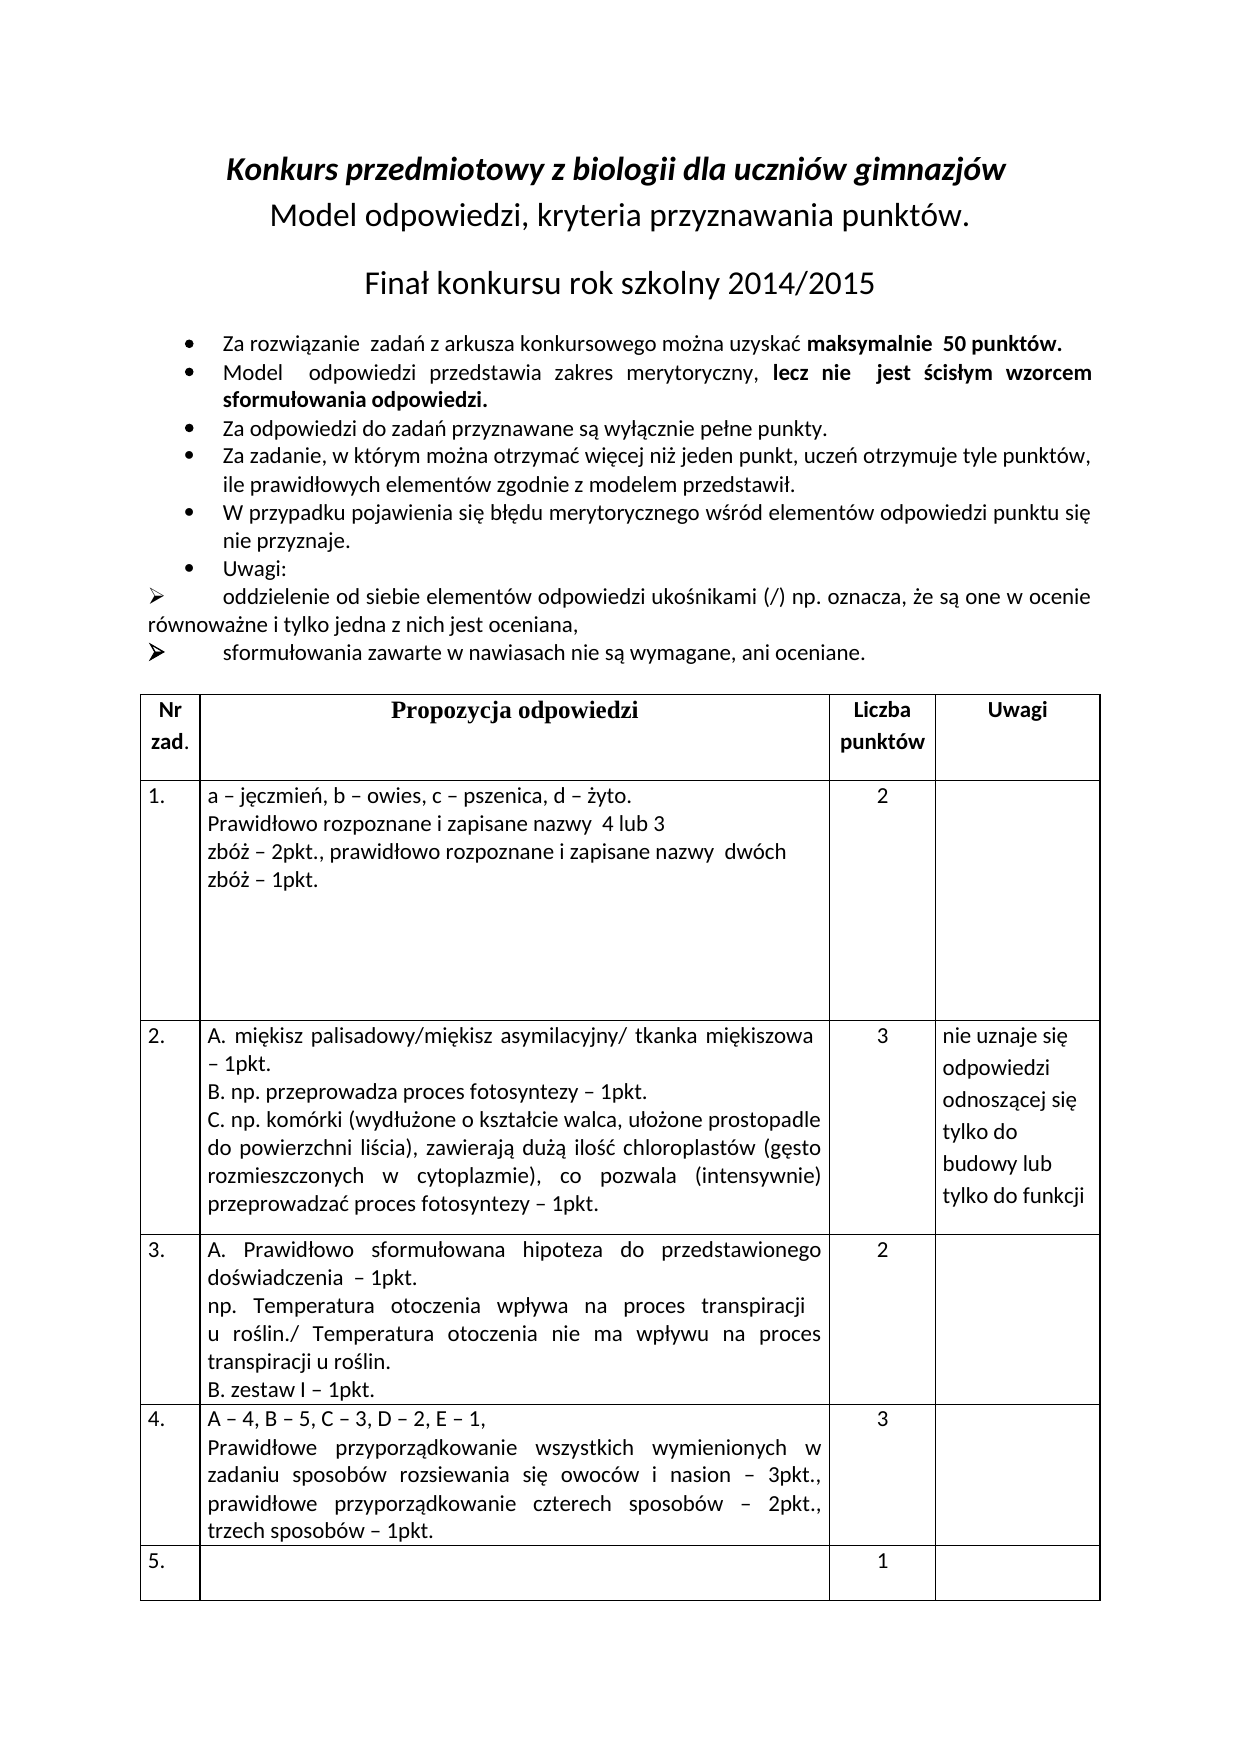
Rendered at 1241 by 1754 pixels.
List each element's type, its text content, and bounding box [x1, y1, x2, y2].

table_cell [936, 1546, 1099, 1599]
list sformułowania zawarte w nawiasach nie są wymagane, ani oceniane. [148, 638, 1093, 666]
list Za zadanie, w którym można otrzymać więcej niż jeden punkt, uczeń otrzymuje tyle punktów, ile prawidłowych elementów zgodnie z modelem przedstawił. [185, 442, 1093, 498]
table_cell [201, 1546, 829, 1599]
text Finał konkursu rok szkolny 2014/2015 [148, 262, 1093, 303]
table_cell 1 [830, 1546, 935, 1599]
table_cell 2 [830, 781, 935, 1020]
table_cell [936, 1405, 1099, 1545]
table_cell [936, 1235, 1099, 1403]
text Konkurs przedmiotowy z biologii dla uczniów gimnazjów Model odpowiedzi, kryteria przyznawania punktów. [148, 148, 1093, 235]
table_cell a – jęczmień, b – owies, c – pszenica, d – żyto. Prawidłowo rozpoznane i zapisane nazwy 4 lub 3 zbóż – 2pkt., prawidłowo rozpoznane i zapisane nazwy dwóch zbóż – 1pkt. [201, 781, 829, 1020]
table_cell [936, 781, 1099, 1020]
table_cell A. miękisz palisadowy/miękisz asymilacyjny/ tkanka miękiszowa – 1pkt. B. np. przeprowadza proces fotosyntezy – 1pkt. C. np. komórki (wydłużone o kształcie walca, ułożone prostopadle do powierzchni liścia), zawierają dużą ilość chloroplastów (gęsto rozmieszczonych w cytoplazmie), co pozwala (intensywnie) przeprowadzać proces fotosyntezy – 1pkt. [201, 1021, 829, 1234]
table_cell 3 [830, 1021, 935, 1234]
table_cell 5. [141, 1546, 199, 1599]
table_header Nr zad. [141, 695, 199, 780]
list Uwagi: [185, 554, 1093, 582]
list Za odpowiedzi do zadań przyznawane są wyłącznie pełne punkty. [185, 414, 1093, 442]
list W przypadku pojawienia się błędu merytorycznego wśród elementów odpowiedzi punktu się nie przyznaje. [185, 498, 1093, 554]
table_cell 3. [141, 1235, 199, 1403]
table_cell 3 [830, 1405, 935, 1545]
table_cell 2. [141, 1021, 199, 1234]
list oddzielenie od siebie elementów odpowiedzi ukośnikami (/) np. oznacza, że są one w ocenie równoważne i tylko jedna z nich jest oceniana, [148, 582, 1093, 638]
table_cell A. Prawidłowo sformułowana hipoteza do przedstawionego doświadczenia – 1pkt. np. Temperatura otoczenia wpływa na proces transpiracji u roślin./ Temperatura otoczenia nie ma wpływu na proces transpiracji u roślin. B. zestaw I – 1pkt. [201, 1235, 829, 1403]
table_header Uwagi [936, 695, 1099, 780]
table_cell 4. [141, 1405, 199, 1545]
table_cell A – 4, B – 5, C – 3, D – 2, E – 1, Prawidłowe przyporządkowanie wszystkich wymienionych w zadaniu sposobów rozsiewania się owoców i nasion – 3pkt., prawidłowe przyporządkowanie czterech sposobów – 2pkt., trzech sposobów – 1pkt. [201, 1405, 829, 1545]
list Model odpowiedzi przedstawia zakres merytoryczny, lecz nie jest ścisłym wzorcem sformułowania odpowiedzi. [185, 358, 1093, 414]
table_cell 1. [141, 781, 199, 1020]
list Za rozwiązanie zadań z arkusza konkursowego można uzyskać maksymalnie 50 punktów. [185, 329, 1093, 358]
table_header Propozycja odpowiedzi [201, 695, 829, 780]
table_header Liczba punktów [830, 695, 935, 780]
table_cell 2 [830, 1235, 935, 1403]
table_cell nie uznaje się odpowiedzi odnoszącej się tylko do budowy lub tylko do funkcji [936, 1021, 1099, 1234]
